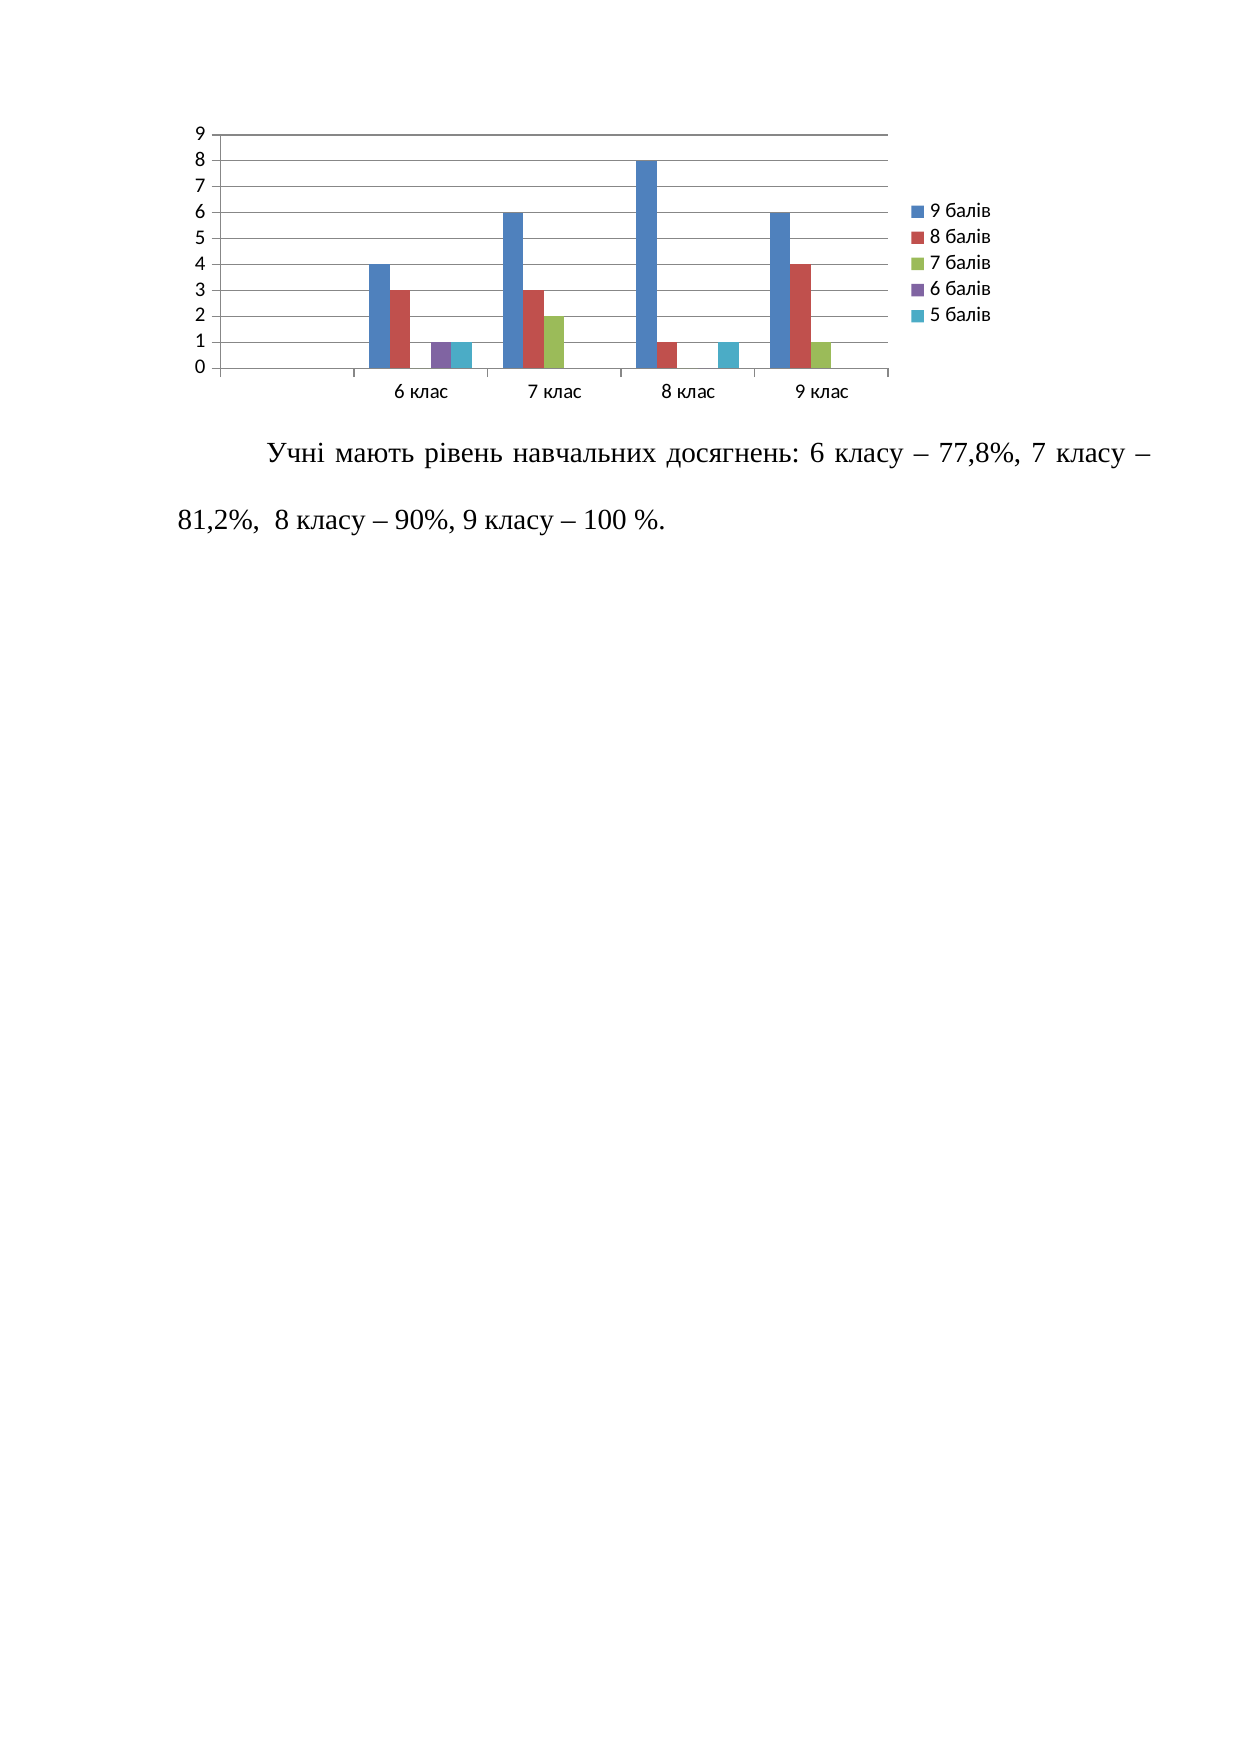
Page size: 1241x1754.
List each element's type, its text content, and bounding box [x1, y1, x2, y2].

text Учні мають рівень навчальних досягнень: 6 класу – 77,8%, 7 класу – 81,2%, 8 класу – 90%, 9 класу – 100 %. [177, 435, 1152, 536]
